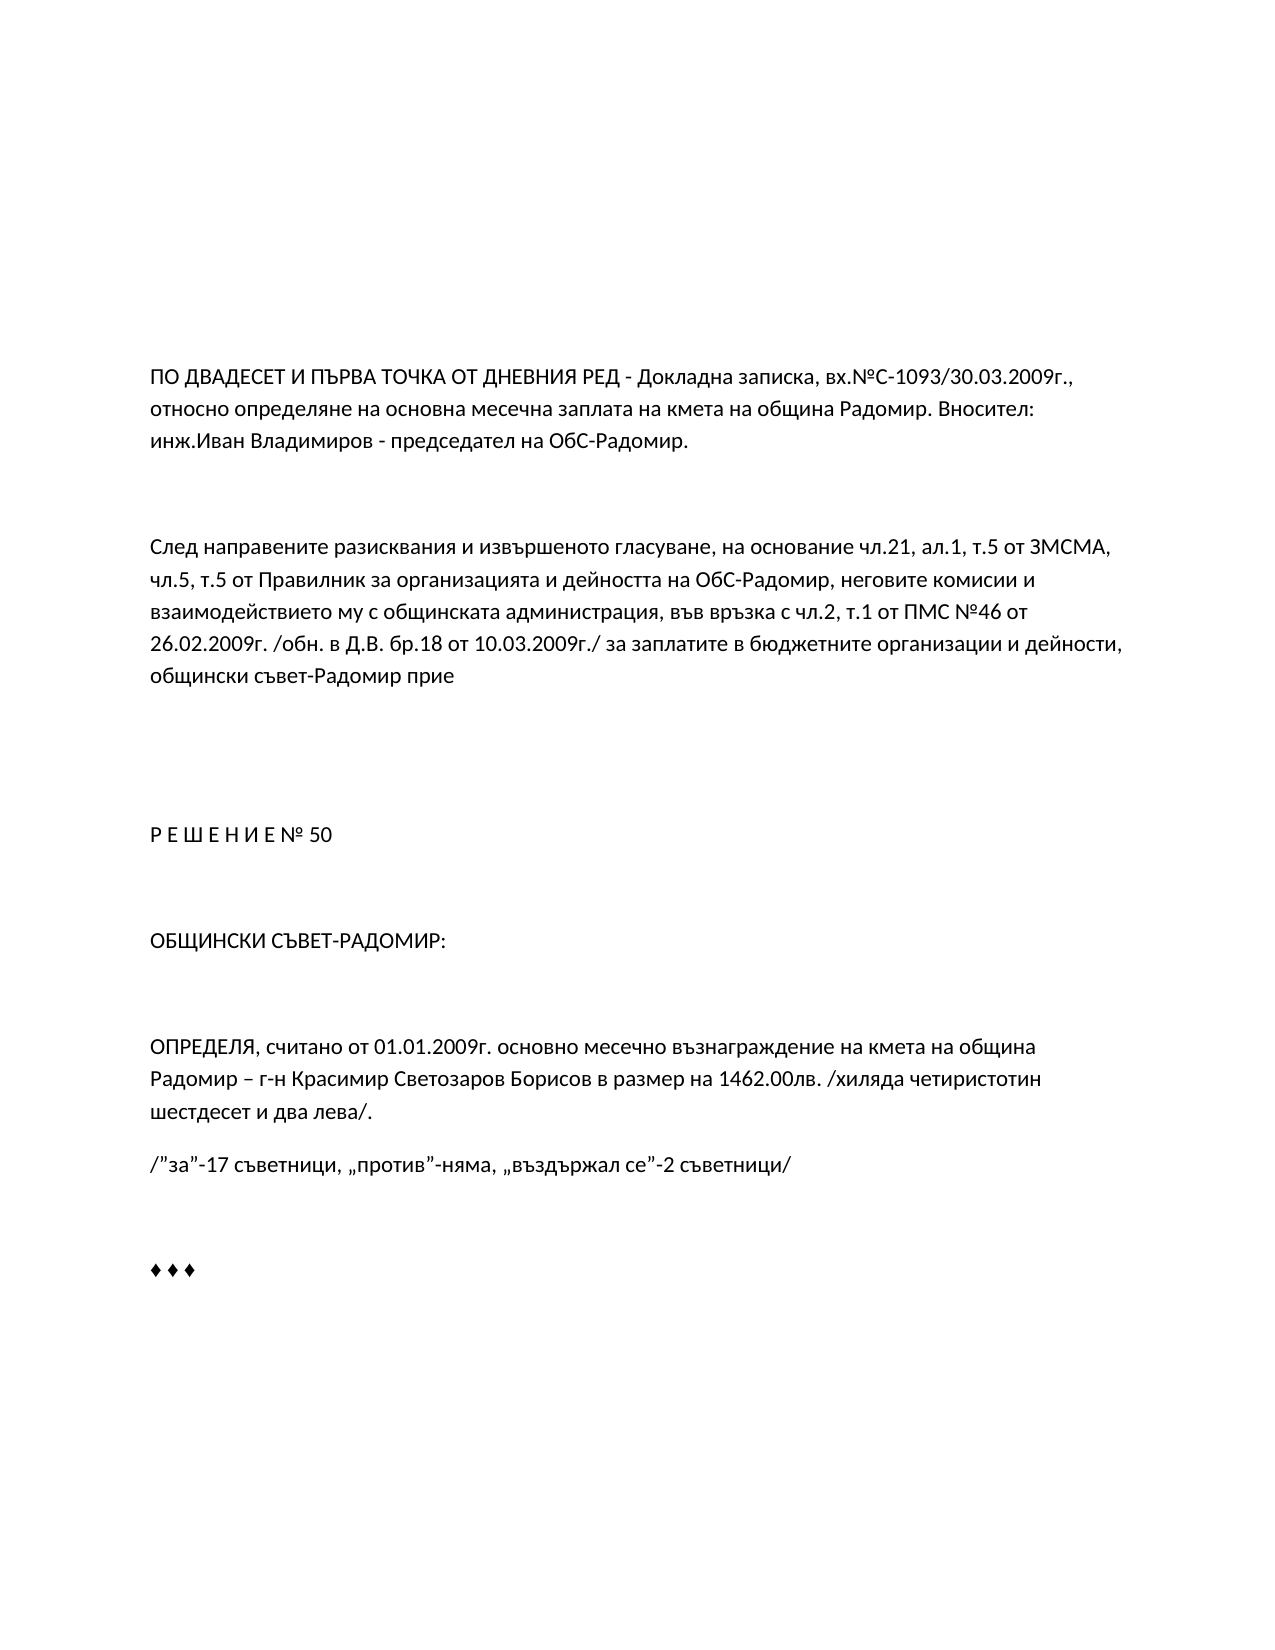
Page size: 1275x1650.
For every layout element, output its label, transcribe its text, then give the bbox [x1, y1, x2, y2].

text ОБЩИНСКИ СЪВЕТ-РАДОМИР: [150, 926, 1125, 954]
text ПО ДВАДЕСЕТ И ПЪРВА ТОЧКА ОТ ДНЕВНИЯ РЕД - Докладна записка, вх.№С-1093/30.03.2009г., относно определяне на основна месечна заплата на кмета на община Радомир. Вносител: инж.Иван Владимиров - председател на ОбС-Радомир. [150, 362, 1125, 454]
text Р Е Ш Е Н И Е № 50 [150, 820, 1125, 848]
text /”за”-17 съветници, „против”-няма, „въздържал се”-2 съветници/ [150, 1150, 1125, 1178]
text ОПРЕДЕЛЯ, считано от 01.01.2009г. основно месечно възнаграждение на кмета на община Радомир – г-н Красимир Светозаров Борисов в размер на 1462.00лв. /хиляда четиристотин шестдесет и два лева/. [150, 1032, 1125, 1125]
text ♦ ♦ ♦ [150, 1256, 1125, 1282]
text След направените разисквания и извършеното гласуване, на основание чл.21, ал.1, т.5 от ЗМСМА, чл.5, т.5 от Правилник за организацията и дейността на ОбС-Радомир, неговите комисии и взаимодействието му с общинската администрация, във връзка с чл.2, т.1 от ПМС №46 от 26.02.2009г. /обн. в Д.В. бр.18 от 10.03.2009г./ за заплатите в бюджетните организации и дейности, общински съвет-Радомир прие [150, 532, 1125, 689]
